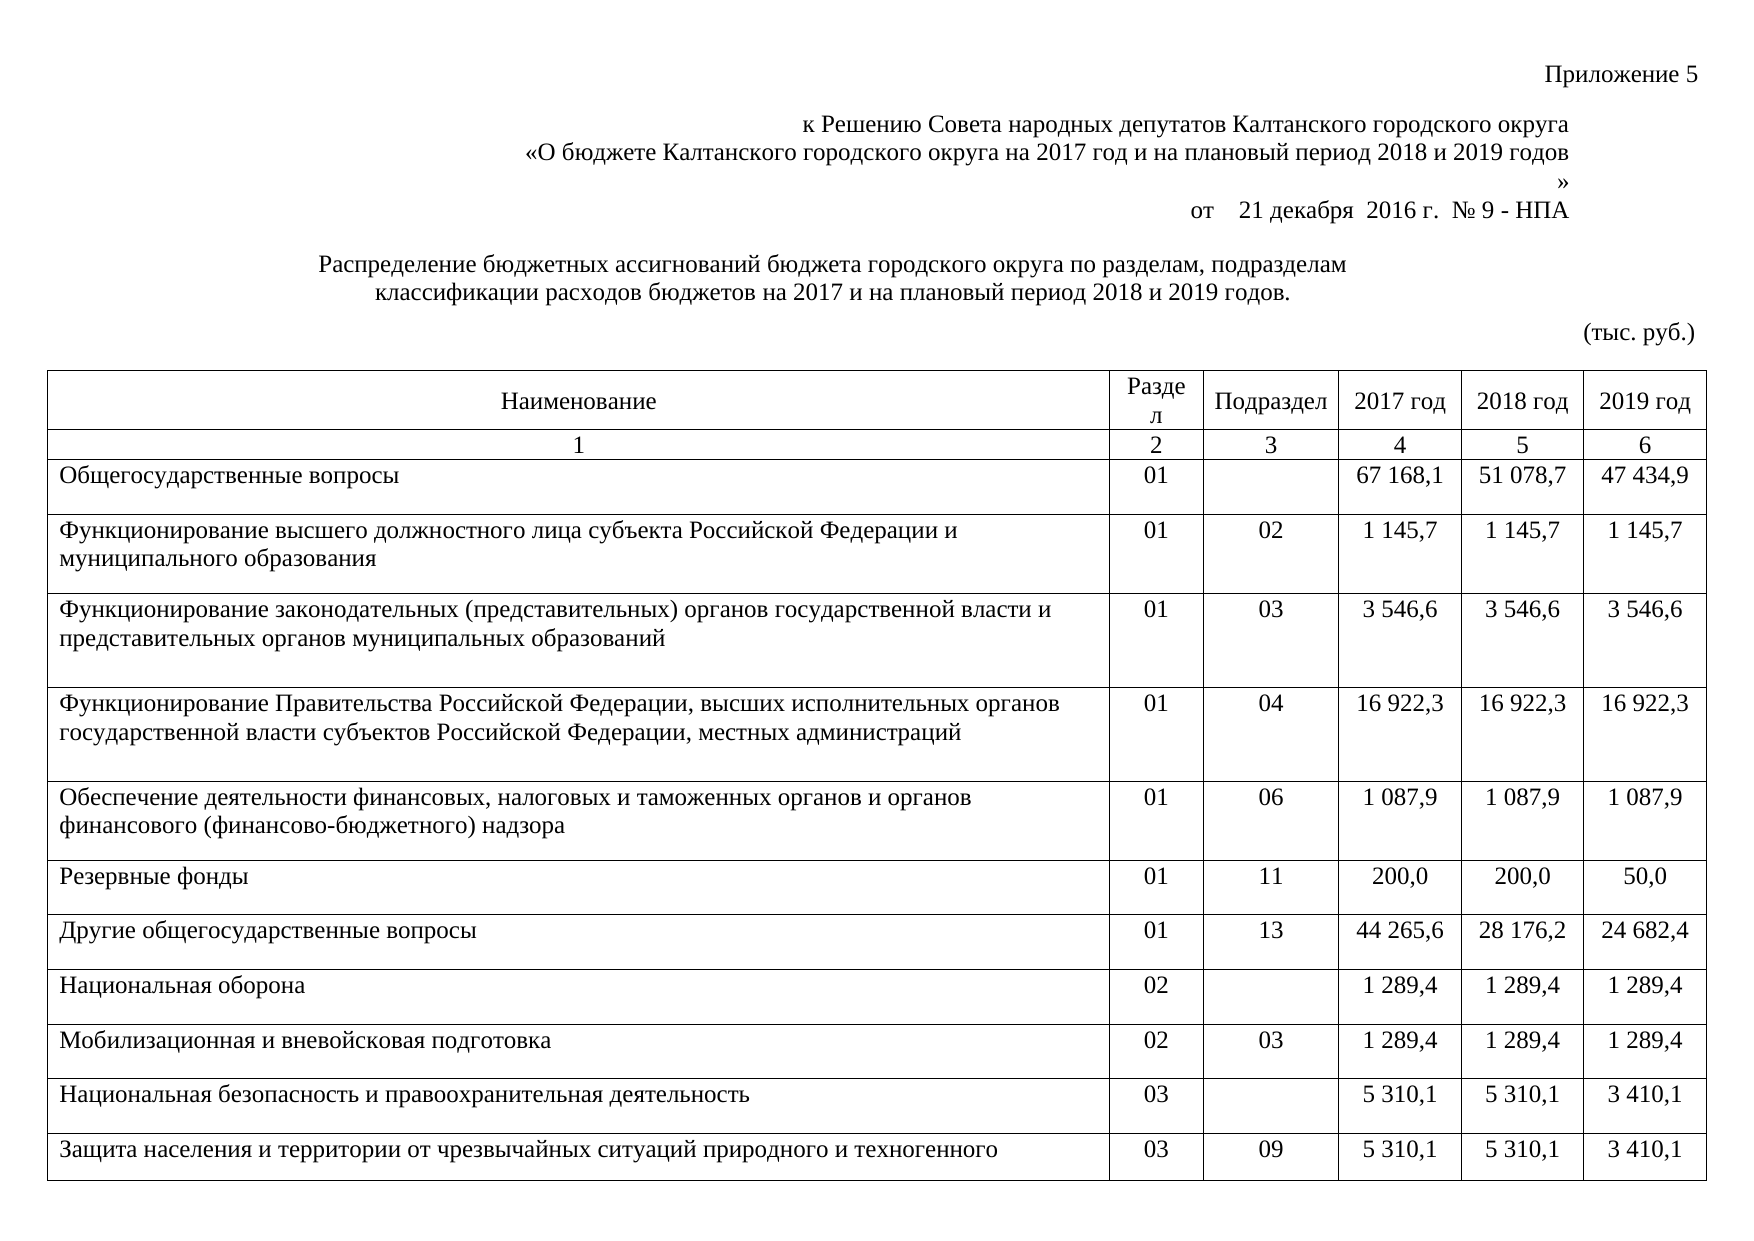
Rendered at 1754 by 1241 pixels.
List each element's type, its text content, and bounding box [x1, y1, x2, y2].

table_cell 01 [1110, 915, 1203, 969]
table_cell Резервные фонды [48, 861, 1109, 914]
table_cell 1 289,4 [1462, 1025, 1583, 1078]
table_cell 50,0 [1584, 861, 1706, 914]
table_cell 3 546,6 [1462, 594, 1583, 687]
table_cell 16 922,3 [1339, 688, 1461, 781]
table_cell 1 087,9 [1584, 782, 1706, 860]
table_cell 67 168,1 [1339, 460, 1461, 514]
text (тыс. руб.) [59, 317, 1695, 345]
table_cell 01 [1110, 515, 1203, 593]
table_cell 01 [1110, 861, 1203, 914]
table_cell 2 [1110, 430, 1203, 459]
table_cell 5 310,1 [1462, 1134, 1583, 1180]
table_cell 02 [1110, 1025, 1203, 1078]
table_cell 01 [1110, 594, 1203, 687]
table_cell 03 [1110, 1134, 1203, 1180]
table_cell 02 [1110, 970, 1203, 1024]
table_cell 4 [1339, 430, 1461, 459]
table_header 2019 год [1584, 371, 1706, 429]
table_header Подраздел [1204, 371, 1338, 429]
table_cell 1 289,4 [1462, 970, 1583, 1024]
table_cell 47 434,9 [1584, 460, 1706, 514]
table_cell 5 [1462, 430, 1583, 459]
table_cell Мобилизационная и вневойсковая подготовка [48, 1025, 1109, 1078]
table_cell Функционирование Правительства Российской Федерации, высших исполнительных органов государственной власти субъектов Российской Федерации, местных администраций [48, 688, 1109, 781]
table_cell 1 087,9 [1339, 782, 1461, 860]
table_cell 3 [1204, 430, 1338, 459]
table_cell 02 [1204, 515, 1338, 593]
table_cell 5 310,1 [1339, 1134, 1461, 1180]
table_cell 200,0 [1339, 861, 1461, 914]
table_cell 13 [1204, 915, 1338, 969]
table_cell 3 546,6 [1584, 594, 1706, 687]
table_header 2018 год [1462, 371, 1583, 429]
table_cell 5 310,1 [1339, 1079, 1461, 1133]
table_cell 06 [1204, 782, 1338, 860]
table_header 2017 год [1339, 371, 1461, 429]
table_cell Национальная безопасность и правоохранительная деятельность [48, 1079, 1109, 1133]
table_cell 1 289,4 [1339, 1025, 1461, 1078]
table_cell 3 546,6 [1339, 594, 1461, 687]
table_cell [1204, 1079, 1338, 1133]
table_cell 3 410,1 [1584, 1134, 1706, 1180]
table_cell 28 176,2 [1462, 915, 1583, 969]
table_cell 24 682,4 [1584, 915, 1706, 969]
table_cell [1204, 460, 1338, 514]
table_cell Функционирование законодательных (представительных) органов государственной власти и представительных органов муниципальных образований [48, 594, 1109, 687]
table_header Раздел [1110, 371, 1203, 429]
table_cell 16 922,3 [1462, 688, 1583, 781]
table_cell 09 [1204, 1134, 1338, 1180]
table_cell 6 [1584, 430, 1706, 459]
table_cell Функционирование высшего должностного лица субъекта Российской Федерации и муниципального образования [48, 515, 1109, 593]
table_cell 1 289,4 [1584, 1025, 1706, 1078]
table_cell 1 289,4 [1584, 970, 1706, 1024]
table_cell 03 [1204, 1025, 1338, 1078]
table_cell 1 145,7 [1584, 515, 1706, 593]
table_cell Национальная оборона [48, 970, 1109, 1024]
table_cell 04 [1204, 688, 1338, 781]
table_cell 3 410,1 [1584, 1079, 1706, 1133]
table_cell 01 [1110, 782, 1203, 860]
table_cell 1 289,4 [1339, 970, 1461, 1024]
table_cell 16 922,3 [1584, 688, 1706, 781]
table_cell 200,0 [1462, 861, 1583, 914]
table_cell 5 310,1 [1462, 1079, 1583, 1133]
table_cell [1204, 970, 1338, 1024]
table_cell 1 145,7 [1339, 515, 1461, 593]
table_cell 11 [1204, 861, 1338, 914]
table_header Наименование [48, 371, 1109, 429]
table_cell 01 [1110, 460, 1203, 514]
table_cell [48, 1134, 1109, 1180]
table_cell 1 087,9 [1462, 782, 1583, 860]
table_cell 44 265,6 [1339, 915, 1461, 969]
table_cell 51 078,7 [1462, 460, 1583, 514]
table_cell 1 [48, 430, 1109, 459]
table_cell Другие общегосударственные вопросы [48, 915, 1109, 969]
table_cell Общегосударственные вопросы [48, 460, 1109, 514]
table_cell 03 [1204, 594, 1338, 687]
table_cell 03 [1110, 1079, 1203, 1133]
table_cell 1 145,7 [1462, 515, 1583, 593]
table_header к Решению Совета народных депутатов Калтанского городского округа «О бюджете Калтанского городского округа на 2017 год и на плановый период 2018 и 2019 годов » от 21 декабря 2016 г. № 9 - НПА Распределение бюджетных ассигнований бюджета городского округа по разделам, подразделам [15, 109, 1651, 277]
table_cell Обеспечение деятельности финансовых, налоговых и таможенных органов и органов финансового (финансово-бюджетного) надзора [48, 782, 1109, 860]
table_cell 01 [1110, 688, 1203, 781]
table_cell классификации расходов бюджетов на 2017 и на плановый период 2018 и 2019 годов. [15, 278, 1651, 317]
text Приложение 5 [59, 59, 1698, 88]
